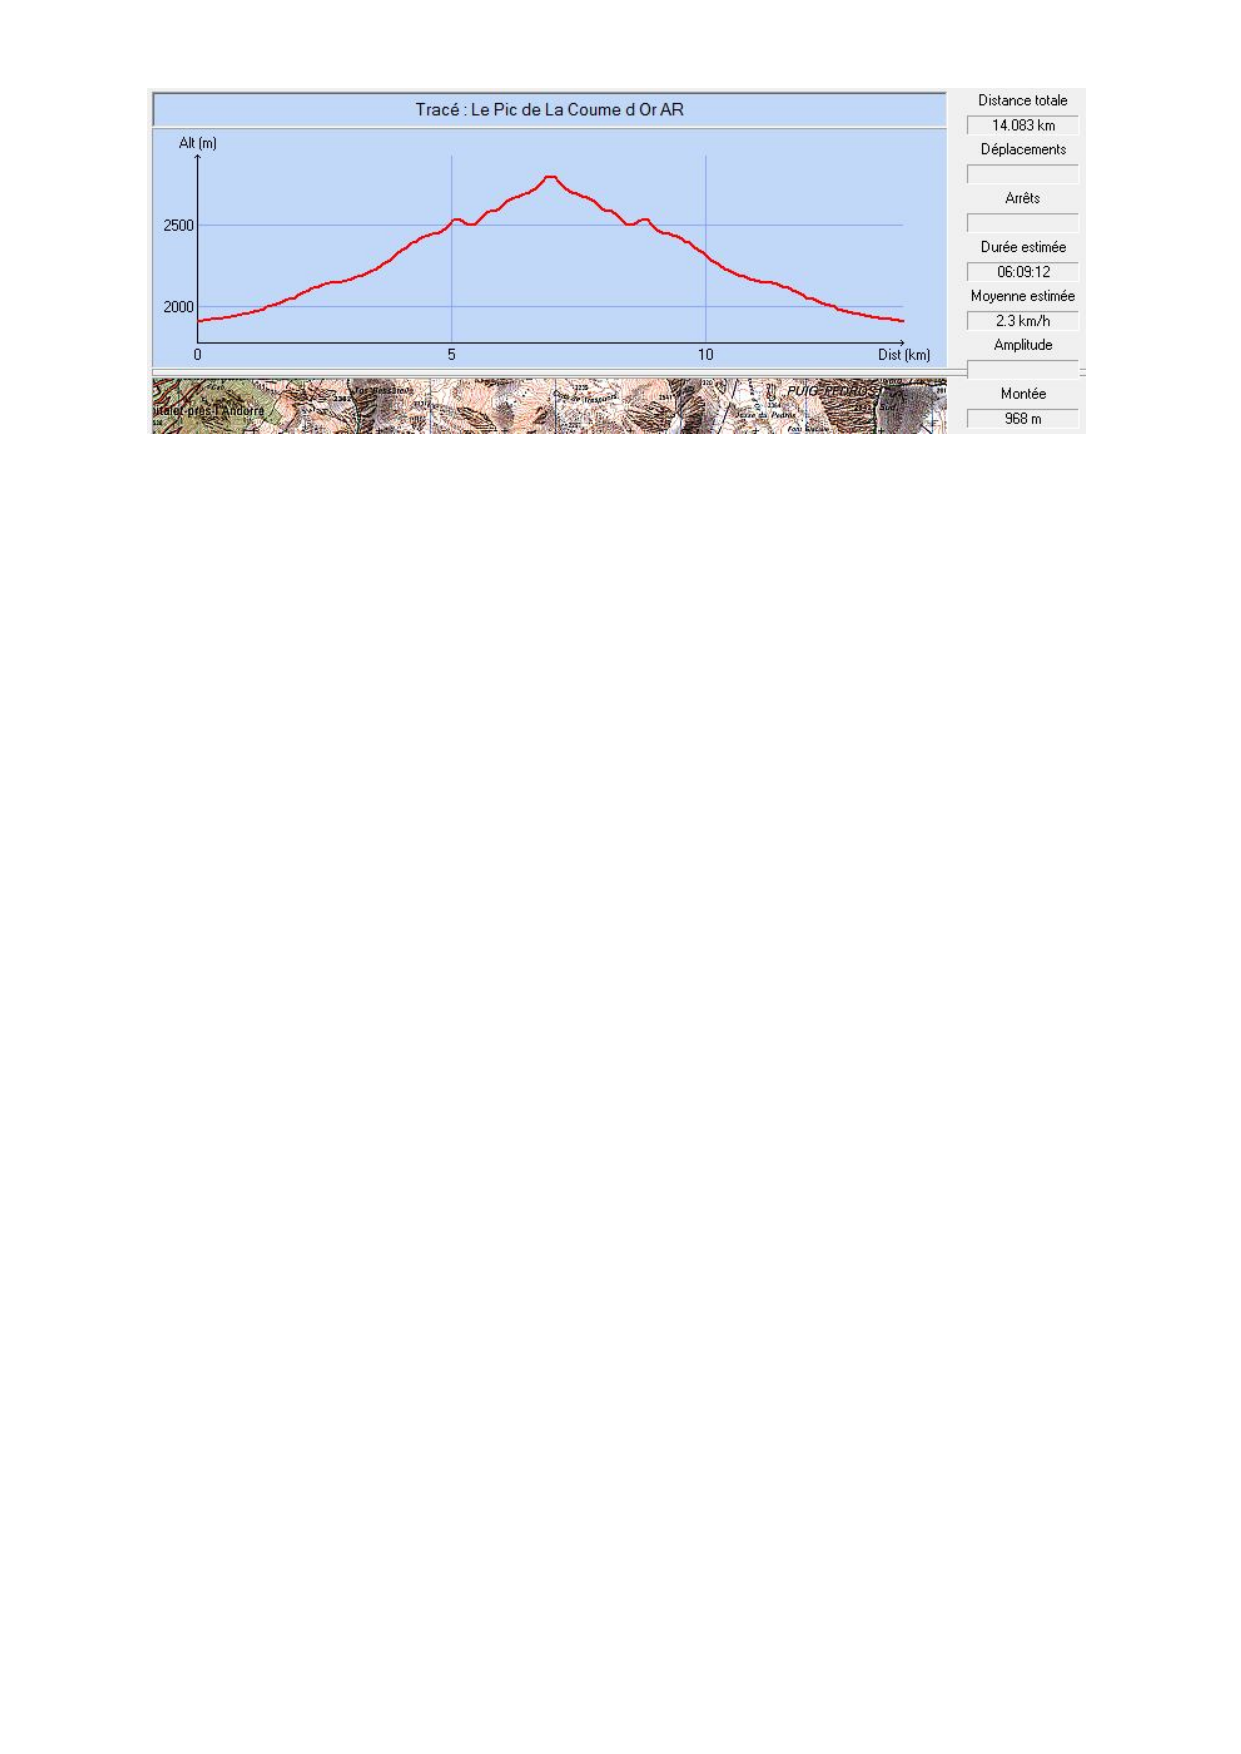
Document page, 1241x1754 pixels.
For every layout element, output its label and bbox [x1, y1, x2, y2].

picture [147, 88, 1086, 434]
